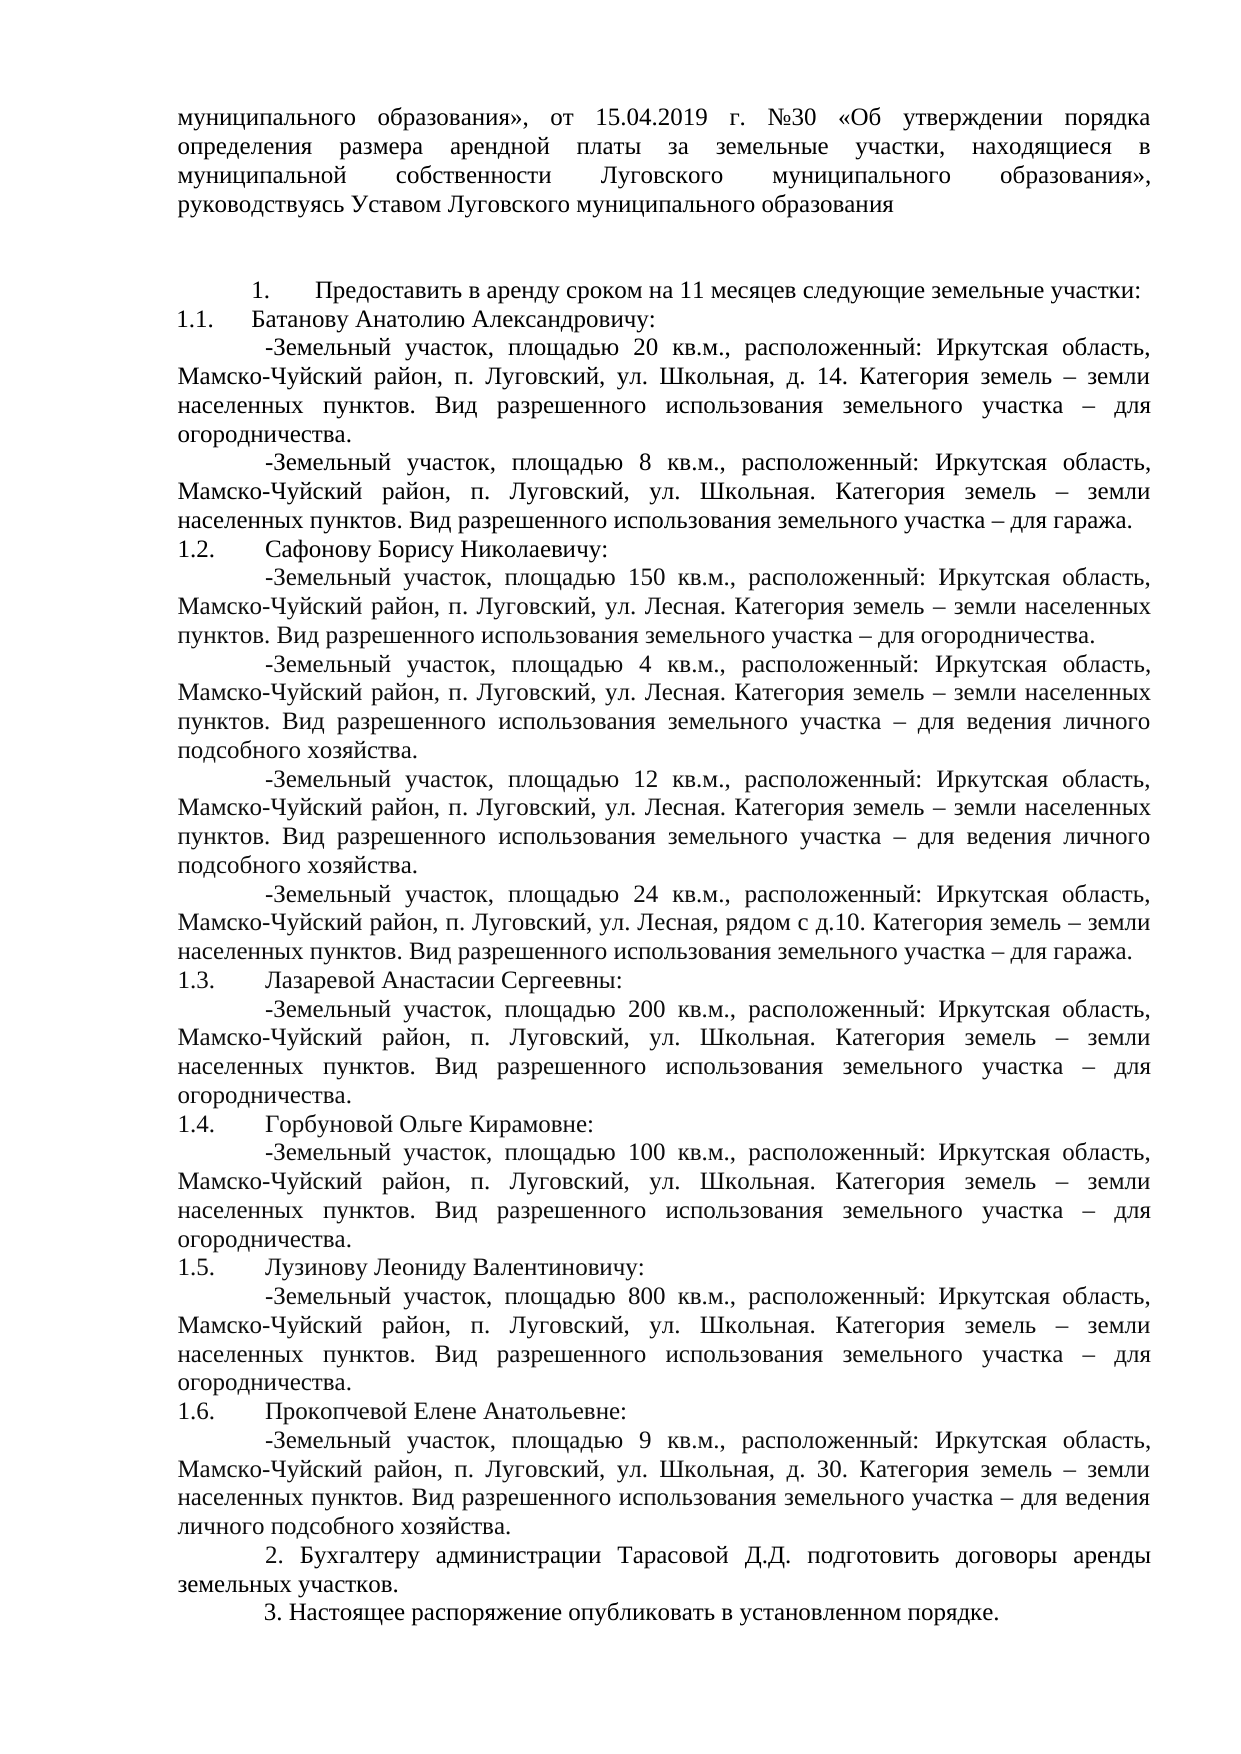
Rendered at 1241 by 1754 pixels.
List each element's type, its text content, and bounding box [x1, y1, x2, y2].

text -Земельный участок, площадью 24 кв.м., расположенный: Иркутская область, Мамско-Чуйский район, п. Луговский, ул. Лесная, рядом с д.10. Категория земель – земли населенных пунктов. Вид разрешенного использования земельного участка – для гаража. [177, 879, 1152, 965]
text -Земельный участок, площадью 4 кв.м., расположенный: Иркутская область, Мамско-Чуйский район, п. Луговский, ул. Лесная. Категория земель – земли населенных пунктов. Вид разрешенного использования земельного участка – для ведения личного подсобного хозяйства. [177, 649, 1152, 764]
text 3. Настоящее распоряжение опубликовать в установленном порядке. [251, 1597, 1152, 1626]
text 1.5. Лузинову Леониду Валентиновичу: [177, 1252, 1152, 1281]
text -Земельный участок, площадью 9 кв.м., расположенный: Иркутская область, Мамско-Чуйский район, п. Луговский, ул. Школьная, д. 30. Категория земель – земли населенных пунктов. Вид разрешенного использования земельного участка – для ведения личного подсобного хозяйства. [177, 1425, 1152, 1540]
list Батанову Анатолию Александровичу: [176, 304, 1152, 332]
list Лазаревой Анастасии Сергеевны: [177, 965, 1152, 994]
list Сафонову Борису Николаевичу: [177, 534, 1152, 562]
list Предоставить в аренду сроком на 11 месяцев следующие земельные участки: [251, 275, 1152, 304]
text -Земельный участок, площадью 100 кв.м., расположенный: Иркутская область, Мамско-Чуйский район, п. Луговский, ул. Школьная. Категория земель – земли населенных пунктов. Вид разрешенного использования земельного участка – для огородничества. [177, 1137, 1152, 1252]
text -Земельный участок, площадью 150 кв.м., расположенный: Иркутская область, Мамско-Чуйский район, п. Луговский, ул. Лесная. Категория земель – земли населенных пунктов. Вид разрешенного использования земельного участка – для огородничества. [177, 562, 1152, 649]
text -Земельный участок, площадью 12 кв.м., расположенный: Иркутская область, Мамско-Чуйский район, п. Луговский, ул. Лесная. Категория земель – земли населенных пунктов. Вид разрешенного использования земельного участка – для ведения личного подсобного хозяйства. [177, 764, 1152, 879]
text -Земельный участок, площадью 200 кв.м., расположенный: Иркутская область, Мамско-Чуйский район, п. Луговский, ул. Школьная. Категория земель – земли населенных пунктов. Вид разрешенного использования земельного участка – для огородничества. [177, 994, 1152, 1109]
text -Земельный участок, площадью 800 кв.м., расположенный: Иркутская область, Мамско-Чуйский район, п. Луговский, ул. Школьная. Категория земель – земли населенных пунктов. Вид разрешенного использования земельного участка – для огородничества. [177, 1281, 1152, 1396]
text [177, 102, 1152, 217]
text -Земельный участок, площадью 20 кв.м., расположенный: Иркутская область, Мамско-Чуйский район, п. Луговский, ул. Школьная, д. 14. Категория земель – земли населенных пунктов. Вид разрешенного использования земельного участка – для огородничества. [177, 332, 1152, 447]
text -Земельный участок, площадью 8 кв.м., расположенный: Иркутская область, Мамско-Чуйский район, п. Луговский, ул. Школьная. Категория земель – земли населенных пунктов. Вид разрешенного использования земельного участка – для гаража. [177, 447, 1152, 534]
text 2. Бухгалтеру администрации Тарасовой Д.Д. подготовить договоры аренды земельных участков. [177, 1540, 1152, 1597]
text 1.6. Прокопчевой Елене Анатольевне: [177, 1396, 1152, 1425]
list Горбуновой Ольге Кирамовне: [177, 1109, 1152, 1137]
